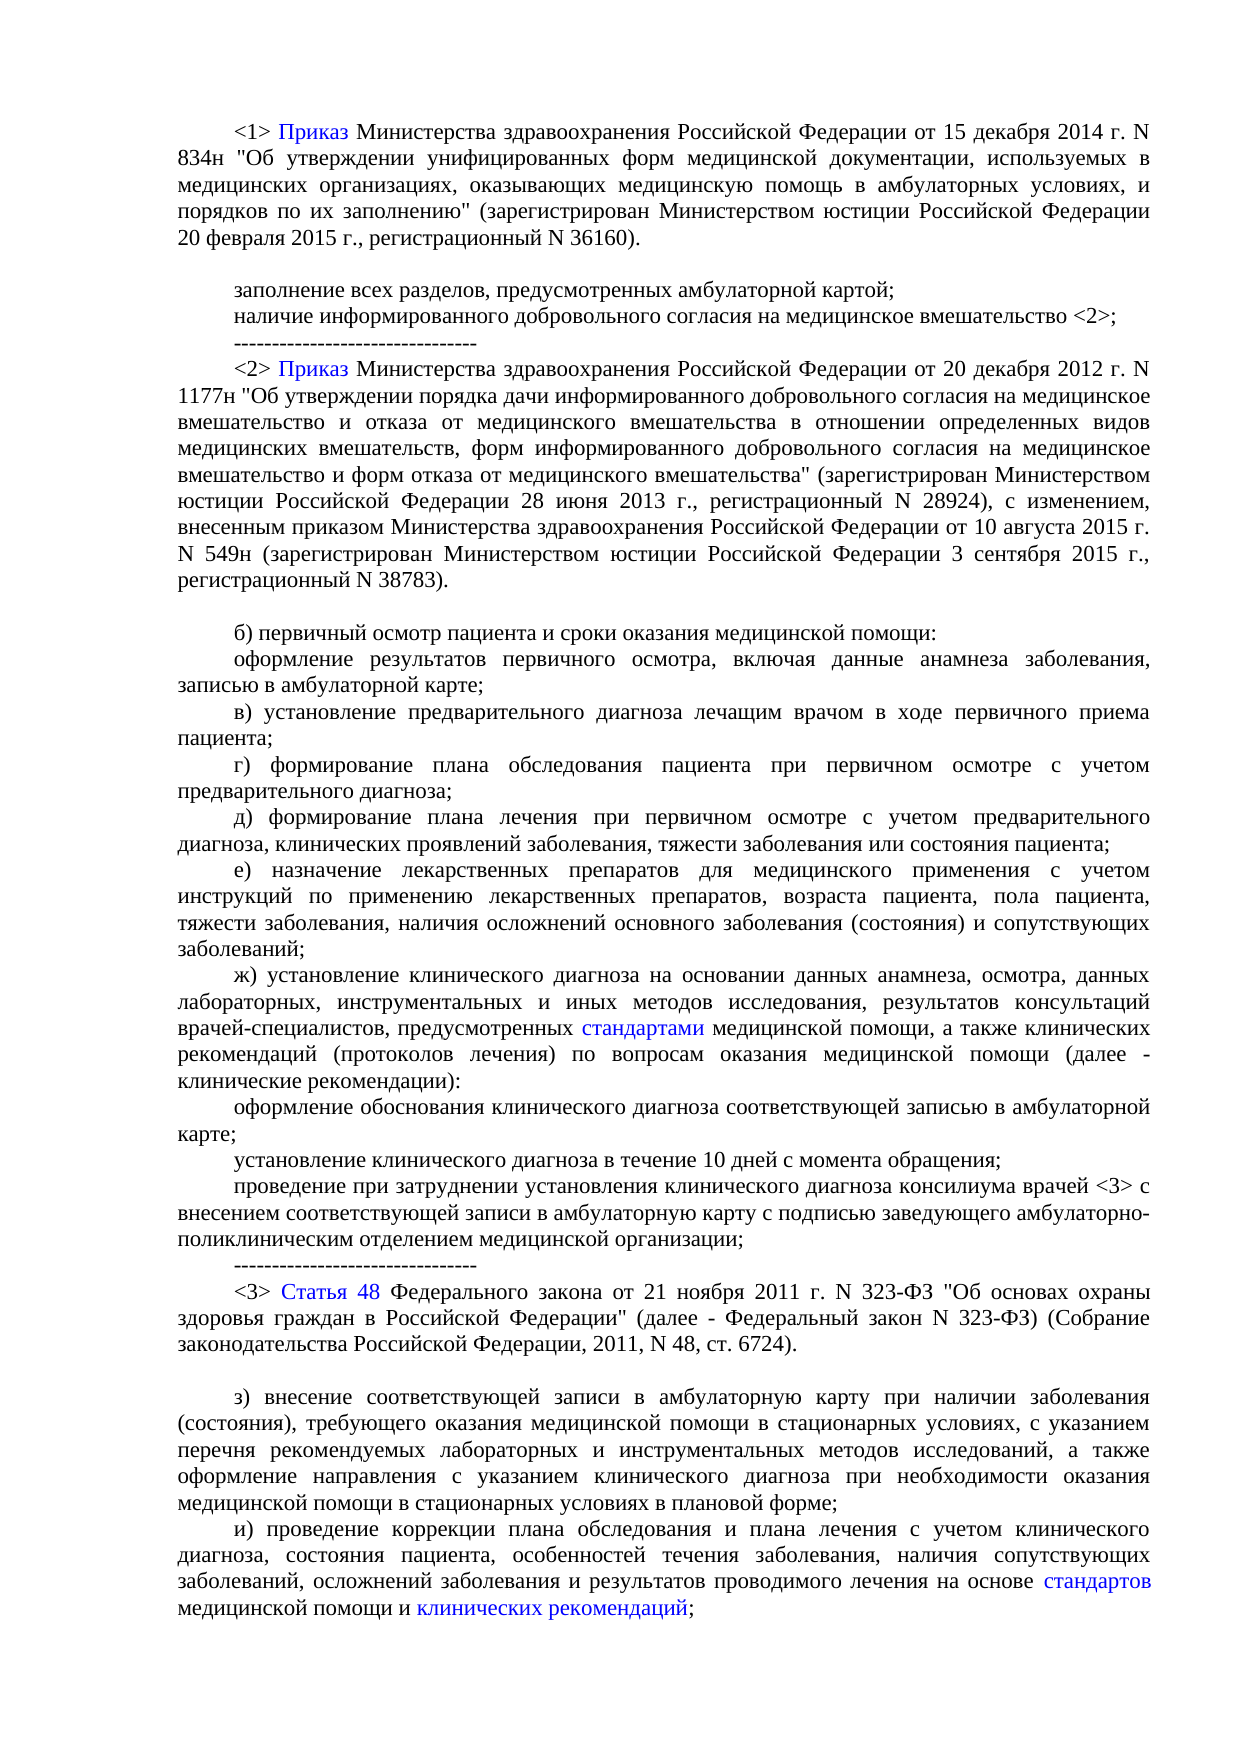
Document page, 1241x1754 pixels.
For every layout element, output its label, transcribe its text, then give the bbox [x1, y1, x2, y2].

text оформление обоснования клинического диагноза соответствующей записью в амбулаторной карте; [177, 1093, 1152, 1146]
text наличие информированного добровольного согласия на медицинское вмешательство <2>; [177, 303, 1152, 329]
text ж) установление клинического диагноза на основании данных анамнеза, осмотра, данных лабораторных, инструментальных и иных методов исследования, результатов консультаций врачей-специалистов, предусмотренных стандартами медицинской помощи, а также клинических рекомендаций (протоколов лечения) по вопросам оказания медицинской помощи (далее - клинические рекомендации): [177, 961, 1152, 1093]
text проведение при затруднении установления клинического диагноза консилиума врачей <3> с внесением соответствующей записи в амбулаторную карту с подписью заведующего амбулаторно-поликлиническим отделением медицинской организации; [177, 1172, 1152, 1251]
text в) установление предварительного диагноза лечащим врачом в ходе первичного приема пациента; [177, 698, 1152, 751]
text з) внесение соответствующей записи в амбулаторную карту при наличии заболевания (состояния), требующего оказания медицинской помощи в стационарных условиях, с указанием перечня рекомендуемых лабораторных и инструментальных методов исследований, а также оформление направления с указанием клинического диагноза при необходимости оказания медицинской помощи в стационарных условиях в плановой форме; [177, 1383, 1152, 1515]
text б) первичный осмотр пациента и сроки оказания медицинской помощи: [177, 619, 1152, 645]
text -------------------------------- [177, 1251, 1152, 1278]
text <2> Приказ Министерства здравоохранения Российской Федерации от 20 декабря 2012 г. N 1177н "Об утверждении порядка дачи информированного добровольного согласия на медицинское вмешательство и отказа от медицинского вмешательства в отношении определенных видов медицинских вмешательств, форм информированного добровольного согласия на медицинское вмешательство и форм отказа от медицинского вмешательства" (зарегистрирован Министерством юстиции Российской Федерации 28 июня 2013 г., регистрационный N 28924), с изменением, внесенным приказом Министерства здравоохранения Российской Федерации от 10 августа 2015 г. N 549н (зарегистрирован Министерством юстиции Российской Федерации 3 сентября 2015 г., регистрационный N 38783). [177, 355, 1152, 592]
text -------------------------------- [177, 329, 1152, 355]
text <3> Статья 48 Федерального закона от 21 ноября 2011 г. N 323-ФЗ "Об основах охраны здоровья граждан в Российской Федерации" (далее - Федеральный закон N 323-ФЗ) (Собрание законодательства Российской Федерации, 2011, N 48, ст. 6724). [177, 1278, 1152, 1357]
text оформление результатов первичного осмотра, включая данные анамнеза заболевания, записью в амбулаторной карте; [177, 645, 1152, 698]
text г) формирование плана обследования пациента при первичном осмотре с учетом предварительного диагноза; [177, 751, 1152, 803]
text <1> Приказ Министерства здравоохранения Российской Федерации от 15 декабря 2014 г. N 834н "Об утверждении унифицированных форм медицинской документации, используемых в медицинских организациях, оказывающих медицинскую помощь в амбулаторных условиях, и порядков по их заполнению" (зарегистрирован Министерством юстиции Российской Федерации 20 февраля 2015 г., регистрационный N 36160). [177, 118, 1152, 250]
text и) проведение коррекции плана обследования и плана лечения с учетом клинического диагноза, состояния пациента, особенностей течения заболевания, наличия сопутствующих заболеваний, осложнений заболевания и результатов проводимого лечения на основе стандартов медицинской помощи и клинических рекомендаций; [177, 1515, 1152, 1620]
text д) формирование плана лечения при первичном осмотре с учетом предварительного диагноза, клинических проявлений заболевания, тяжести заболевания или состояния пациента; [177, 803, 1152, 856]
text установление клинического диагноза в течение 10 дней с момента обращения; [177, 1146, 1152, 1172]
text заполнение всех разделов, предусмотренных амбулаторной картой; [177, 276, 1152, 303]
text е) назначение лекарственных препаратов для медицинского применения с учетом инструкций по применению лекарственных препаратов, возраста пациента, пола пациента, тяжести заболевания, наличия осложнений основного заболевания (состояния) и сопутствующих заболеваний; [177, 856, 1152, 961]
